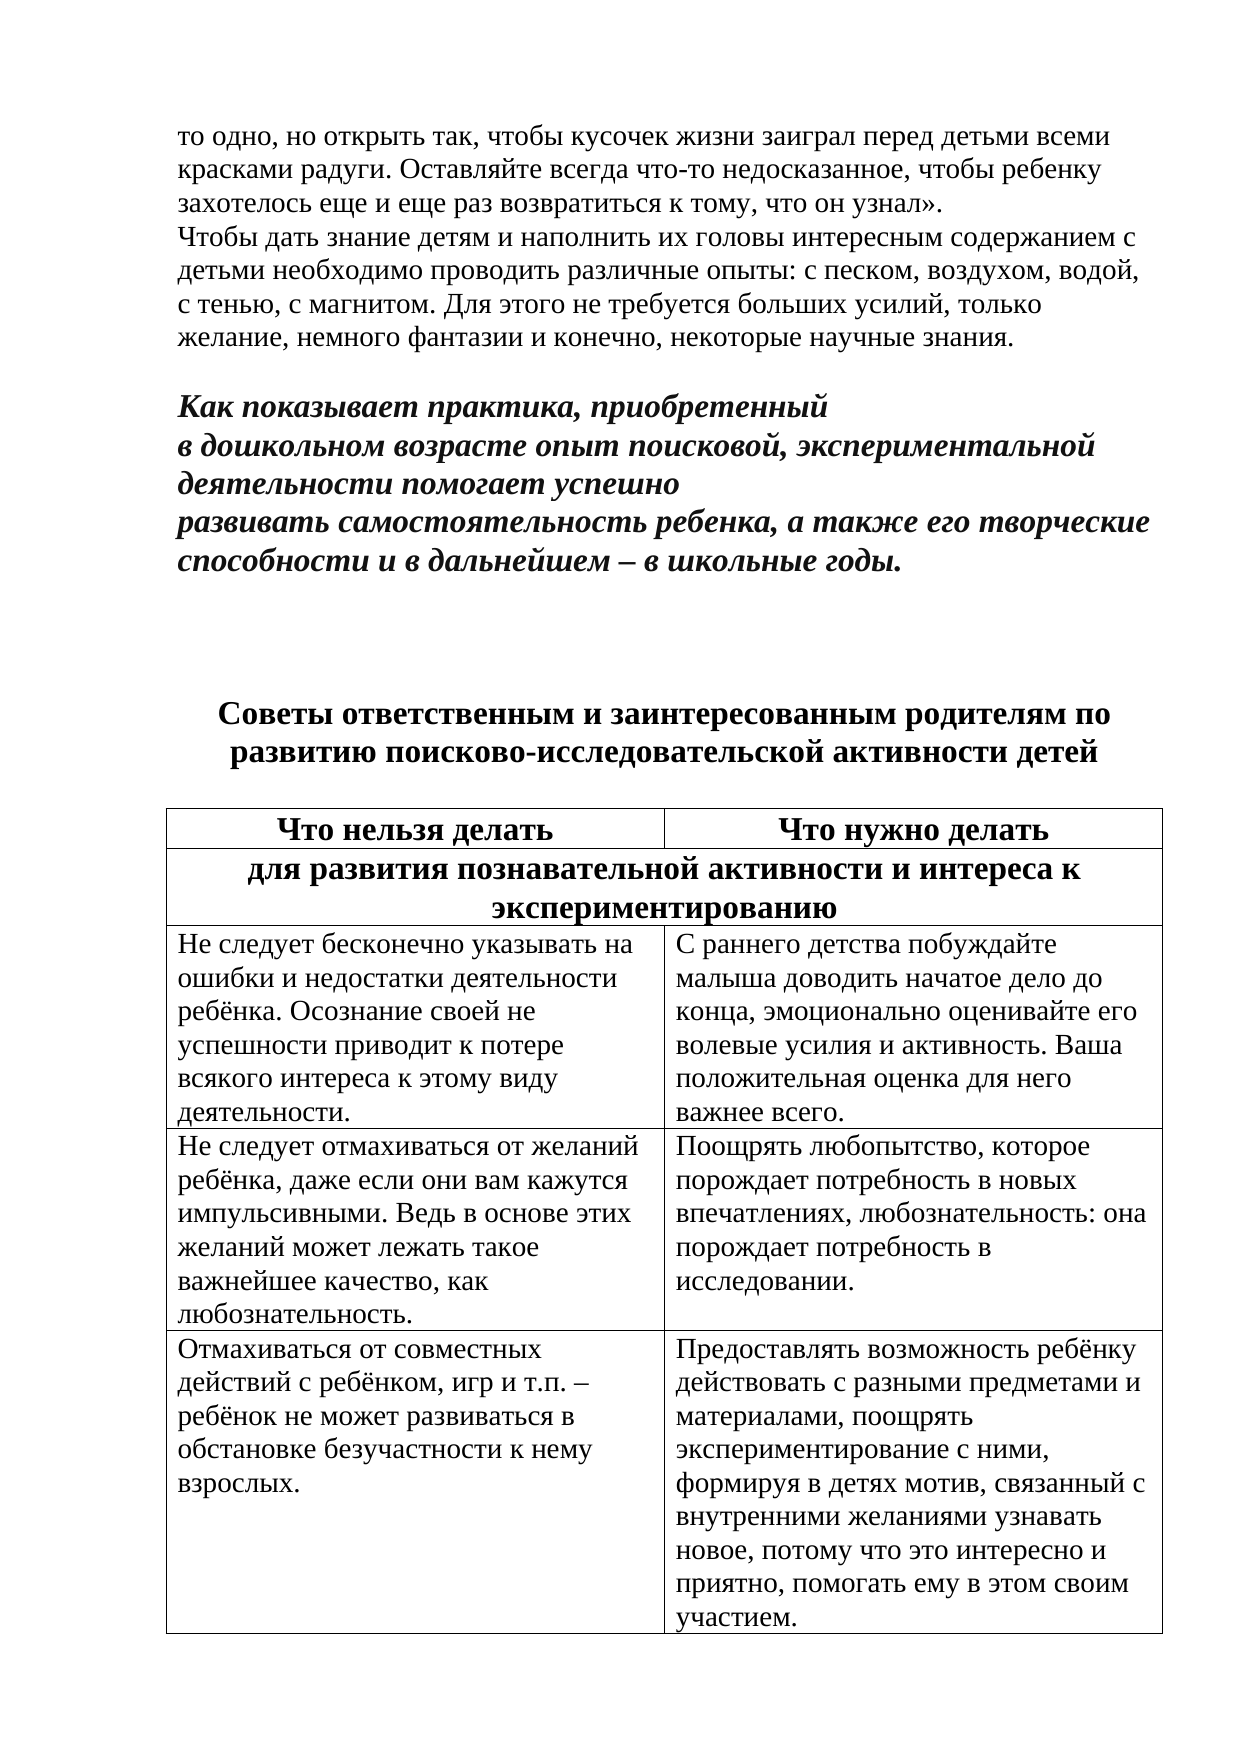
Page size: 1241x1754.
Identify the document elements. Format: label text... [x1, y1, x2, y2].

table_cell для развития познавательной активности и интереса к экспериментированию [167, 849, 1162, 925]
table_cell Не следует бесконечно указывать на ошибки и недостатки деятельности ребёнка. Осознание своей не успешности приводит к потере всякого интереса к этому виду деятельности. [167, 926, 664, 1127]
text Как показывает практика, приобретенный в дошкольном возрасте опыт поисковой, экспериментальной деятельности помогает успешно развивать самостоятельность ребенка, а также его творческие способности и в дальнейшем – в школьные годы. [680, 386, 1152, 578]
table_header Что нужно делать [665, 809, 1162, 847]
table_cell Не следует отмахиваться от желаний ребёнка, даже если они вам кажутся импульсивными. Ведь в основе этих желаний может лежать такое важнейшее качество, как любознательность. [167, 1129, 664, 1330]
table_cell Предоставлять возможность ребёнку действовать с разными предметами и материалами, поощрять экспериментирование с ними, формируя в детях мотив, связанный с внутренними желаниями узнавать новое, потому что это интересно и приятно, помогать ему в этом своим участием. [665, 1331, 1162, 1633]
table_header Что нельзя делать [167, 809, 664, 847]
text Советы ответственным и заинтересованным родителям по развитию поисково-исследовательской активности детей [177, 693, 1152, 770]
table_cell С раннего детства побуждайте малыша доводить начатое дело до конца, эмоционально оценивайте его волевые усилия и активность. Ваша положительная оценка для него важнее всего. [665, 926, 1162, 1127]
table_cell Поощрять любопытство, которое порождает потребность в новых впечатлениях, любознательность: она порождает потребность в исследовании. [665, 1129, 1162, 1330]
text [177, 118, 1152, 219]
table_cell Отмахиваться от совместных действий с ребёнком, игр и т.п. – ребёнок не может развиваться в обстановке безучастности к нему взрослых. [167, 1331, 664, 1633]
text Чтобы дать знание детям и наполнить их головы интересным содержанием с детьми необходимо проводить различные опыты: с песком, воздухом, водой, с тенью, с магнитом. Для этого не требуется больших усилий, только желание, немного фантазии и конечно, некоторые научные знания. [177, 219, 1152, 353]
